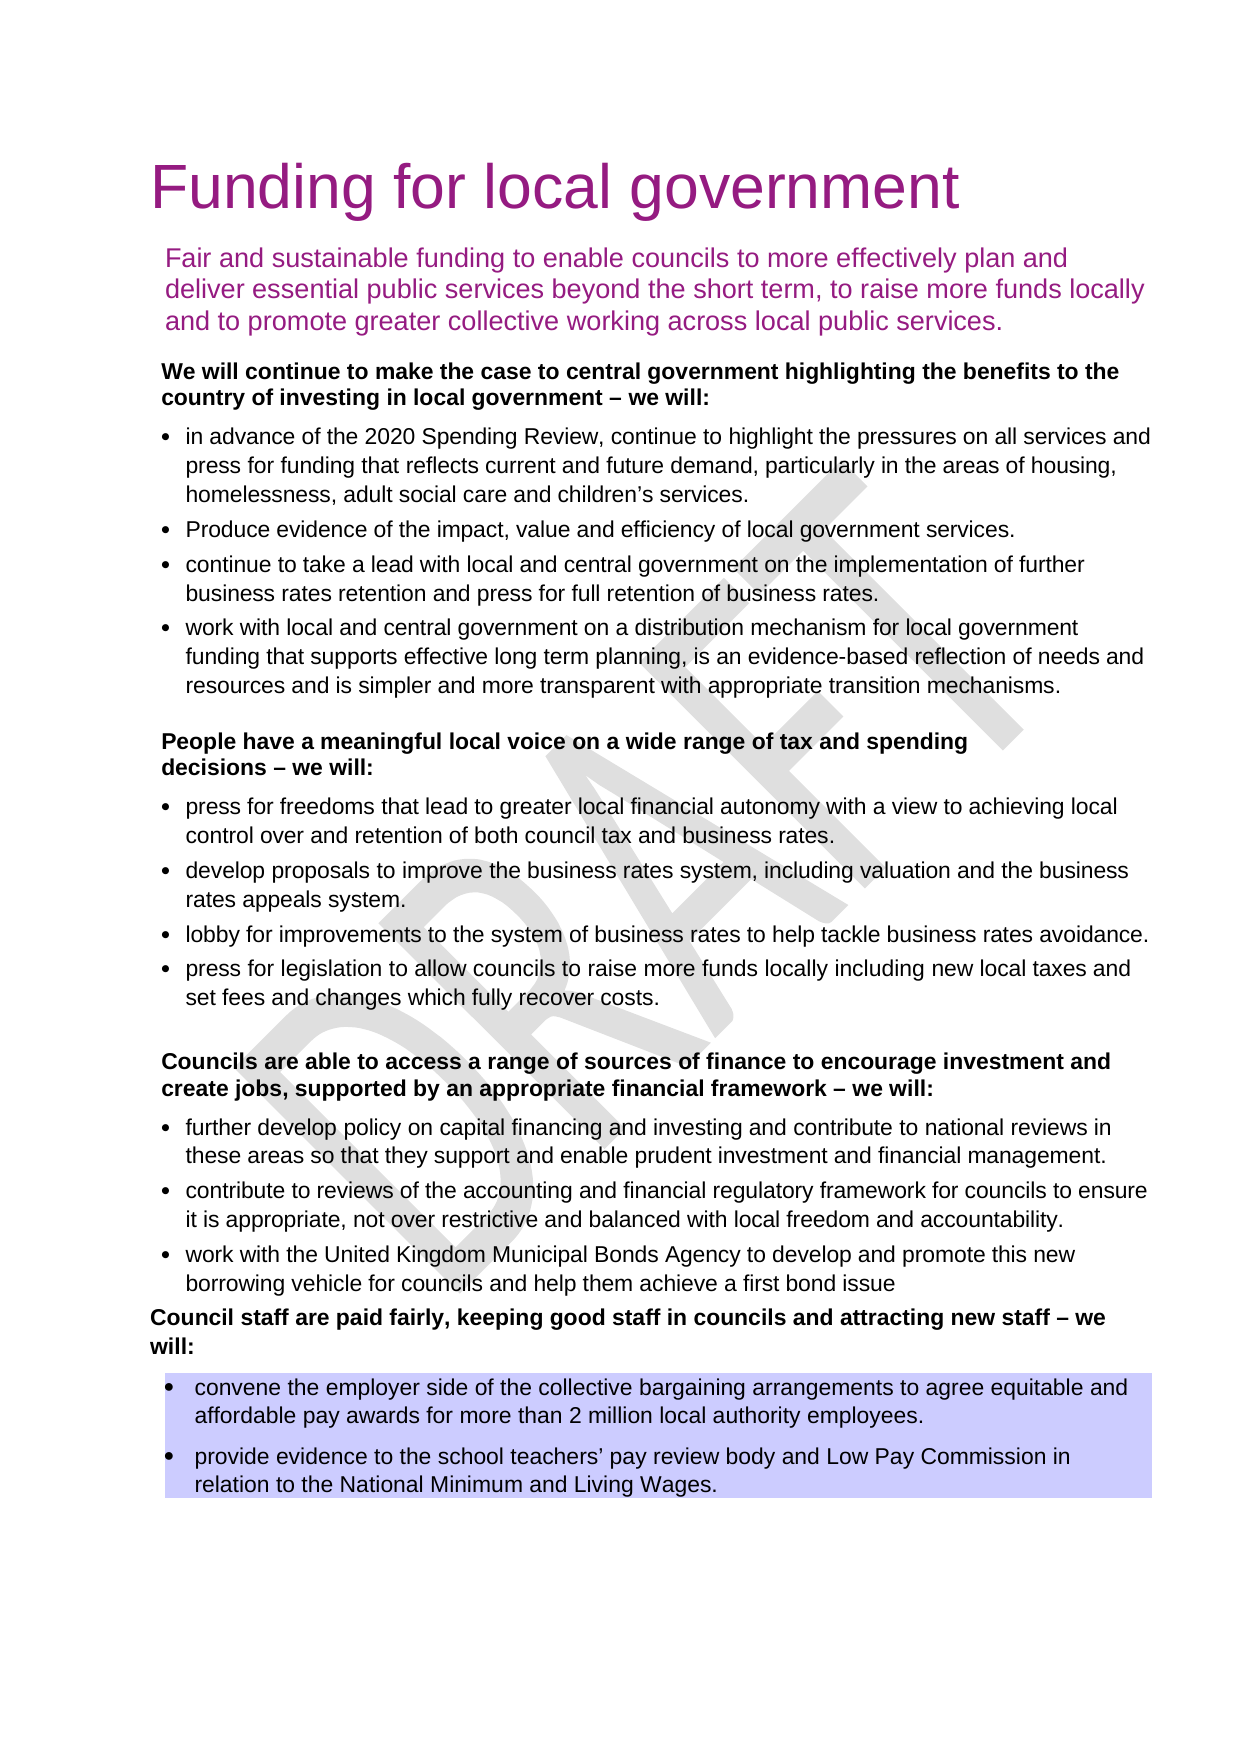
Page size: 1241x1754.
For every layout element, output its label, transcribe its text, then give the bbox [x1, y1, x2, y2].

list Produce evidence of the impact, value and efficiency of local government services. [162, 516, 1152, 542]
list press for freedoms that lead to greater local financial autonomy with a view to achieving local control over and retention of both council tax and business rates. [162, 793, 1152, 848]
list work with local and central government on a distribution mechanism for local government funding that supports effective long term planning, is an evidence-based reflection of needs and resources and is simpler and more transparent with appropriate transition mechanisms. [162, 614, 1152, 699]
list continue to take a lead with local and central government on the implementation of further business rates retention and press for full retention of business rates. [162, 551, 1152, 606]
list contribute to reviews of the accounting and financial regulatory framework for councils to ensure it is appropriate, not over restrictive and balanced with local freedom and accountability. [162, 1177, 1152, 1233]
list develop proposals to improve the business rates system, including valuation and the business rates appeals system. [162, 857, 1152, 912]
list work with the United Kingdom Municipal Bonds Agency to develop and promote this new borrowing vehicle for councils and help them achieve a first bond issue [162, 1241, 1152, 1296]
text People have a meaningful local voice on a wide range of tax and spending decisions – we will: [161, 728, 1152, 780]
text We will continue to make the case to central government highlighting the benefits to the country of investing in local government – we will: [161, 358, 1152, 410]
text Fair and sustainable funding to enable councils to more effectively plan and deliver essential public services beyond the short term, to raise more funds locally and to promote greater collective working across local public services. [165, 242, 1152, 336]
list lobby for improvements to the system of business rates to help tackle business rates avoidance. [162, 921, 1152, 947]
text Funding for local government [150, 150, 1152, 222]
list provide evidence to the school teachers’ pay review body and Low Pay Commission in relation to the National Minimum and Living Wages. [165, 1443, 1152, 1498]
text Councils are able to access a range of sources of finance to encourage investment and create jobs, supported by an appropriate financial framework – we will: [161, 1048, 1152, 1101]
list press for legislation to allow councils to raise more funds locally including new local taxes and set fees and changes which fully recover costs. [162, 955, 1152, 1011]
text Council staff are paid fairly, keeping good staff in councils and attracting new staff – we will: [150, 1304, 1152, 1359]
list convene the employer side of the collective bargaining arrangements to agree equitable and affordable pay awards for more than 2 million local authority employees. [165, 1373, 1152, 1428]
list further develop policy on capital financing and investing and contribute to national reviews in these areas so that they support and enable prudent investment and financial management. [162, 1113, 1152, 1169]
list in advance of the 2020 Spending Review, continue to highlight the pressures on all services and press for funding that reflects current and future demand, particularly in the areas of housing, homelessness, adult social care and children’s services. [162, 423, 1152, 507]
